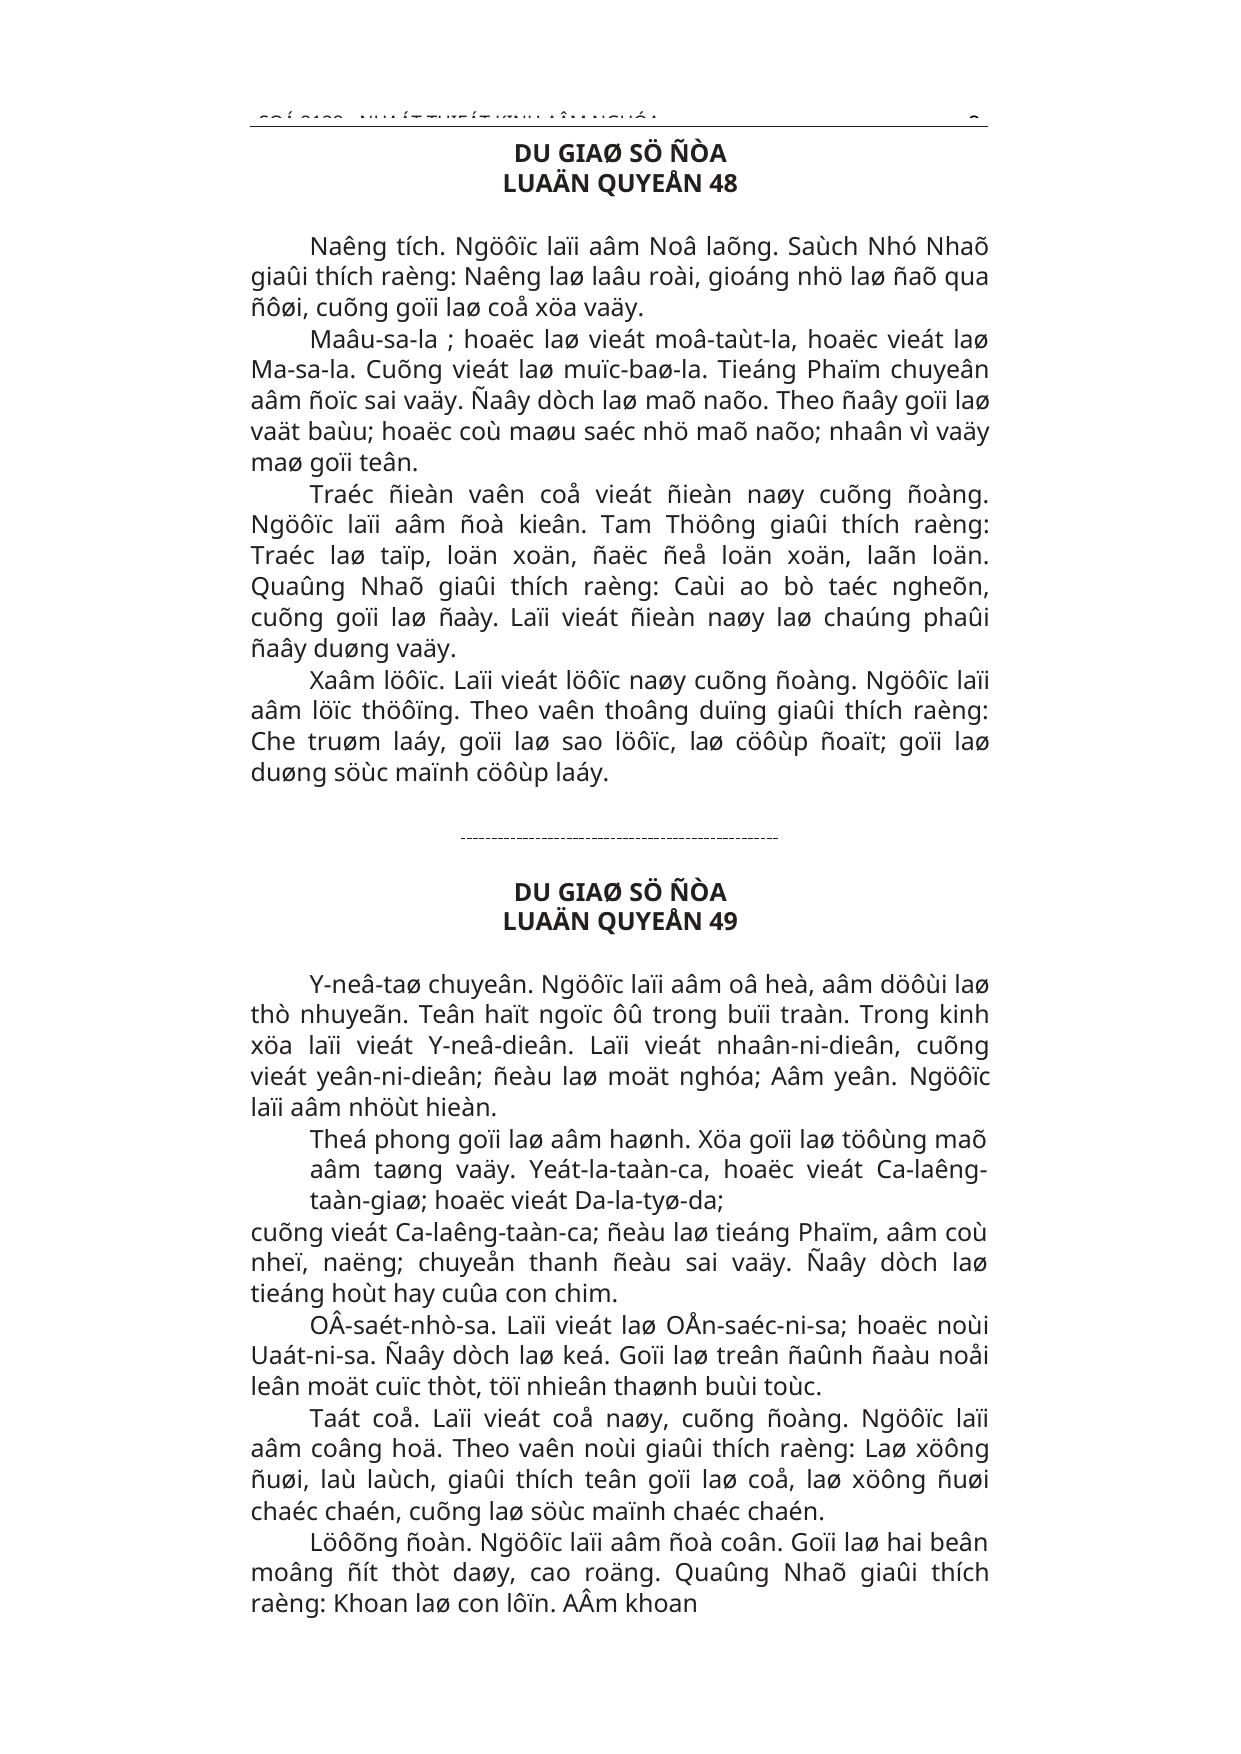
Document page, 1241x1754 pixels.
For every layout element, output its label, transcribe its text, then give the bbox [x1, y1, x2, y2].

text Traéc ñieàn vaên coå vieát ñieàn naøy cuõng ñoàng. Ngöôïc laïi aâm ñoà kieân. Tam Thöông giaûi thích raèng: Traéc laø taïp, loän xoän, ñaëc ñeå loän xoän, laãn loän. Quaûng Nhaõ giaûi thích raèng: Caùi ao bò taéc ngheõn, cuõng goïi laø ñaày. Laïi vieát ñieàn naøy laø chaúng phaûi ñaây duøng vaäy. [250, 478, 990, 664]
subtitle DU GIAØ SÖ ÑÒA LUAÄN QUYEÅN 48 [489, 138, 752, 199]
text Naêng tích. Ngöôïc laïi aâm Noâ laõng. Saùch Nhó Nhaõ giaûi thích raèng: Naêng laø laâu roài, gioáng nhö laø ñaõ qua ñôøi, cuõng goïi laø coå xöa vaäy. [250, 230, 990, 323]
text Y-neâ-taø chuyeân. Ngöôïc laïi aâm oâ heà, aâm döôùi laø thò nhuyeãn. Teân haït ngoïc ôû trong buïi traàn. Trong kinh xöa laïi vieát Y-neâ-dieân. Laïi vieát nhaân-ni-dieân, cuõng vieát yeân-ni-dieân; ñeàu laø moät nghóa; Aâm yeân. Ngöôïc laïi aâm nhöùt hieàn. [250, 969, 990, 1124]
text Theá phong goïi laø aâm haønh. Xöa goïi laø töôùng maõ aâm taøng vaäy. Yeát-la-taàn-ca, hoaëc vieát Ca-laêng-taàn-giaø; hoaëc vieát Da-la-tyø-da; [309, 1124, 988, 1217]
text Maâu-sa-la ; hoaëc laø vieát moâ-taùt-la, hoaëc vieát laø Ma-sa-la. Cuõng vieát laø muïc-baø-la. Tieáng Phaïm chuyeân aâm ñoïc sai vaäy. Ñaây dòch laø maõ naõo. Theo ñaây goïi laø vaät baùu; hoaëc coù maøu saéc nhö maõ naõo; nhaân vì vaäy maø goïi teân. [250, 323, 990, 478]
subtitle DU GIAØ SÖ ÑÒA LUAÄN QUYEÅN 49 [489, 877, 752, 938]
text Taát coå. Laïi vieát coå naøy, cuõng ñoàng. Ngöôïc laïi aâm coâng hoä. Theo vaên noùi giaûi thích raèng: Laø xöông ñuøi, laù laùch, giaûi thích teân goïi laø coå, laø xöông ñuøi chaéc chaén, cuõng laø söùc maïnh chaéc chaén. [250, 1403, 990, 1527]
text OÂ-saét-nhò-sa. Laïi vieát laø OÅn-saéc-ni-sa; hoaëc noùi Uaát-ni-sa. Ñaây dòch laø keá. Goïi laø treân ñaûnh ñaàu noåi leân moät cuïc thòt, töï nhieân thaønh buùi toùc. [250, 1310, 990, 1403]
text cuõng vieát Ca-laêng-taàn-ca; ñeàu laø tieáng Phaïm, aâm coù nheï, naëng; chuyeån thanh ñeàu sai vaäy. Ñaây dòch laø tieáng hoùt hay cuûa con chim. [250, 1217, 988, 1310]
text Xaâm löôïc. Laïi vieát löôïc naøy cuõng ñoàng. Ngöôïc laïi aâm löïc thöôïng. Theo vaên thoâng duïng giaûi thích raèng: Che truøm laáy, goïi laø sao löôïc, laø cöôùp ñoaït; goïi laø duøng söùc maïnh cöôùp laáy. [250, 664, 990, 789]
text Löôõng ñoàn. Ngöôïc laïi aâm ñoà coân. Goïi laø hai beân moâng ñít thòt daøy, cao roäng. Quaûng Nhaõ giaûi thích raèng: Khoan laø con lôïn. AÂm khoan [250, 1527, 990, 1620]
